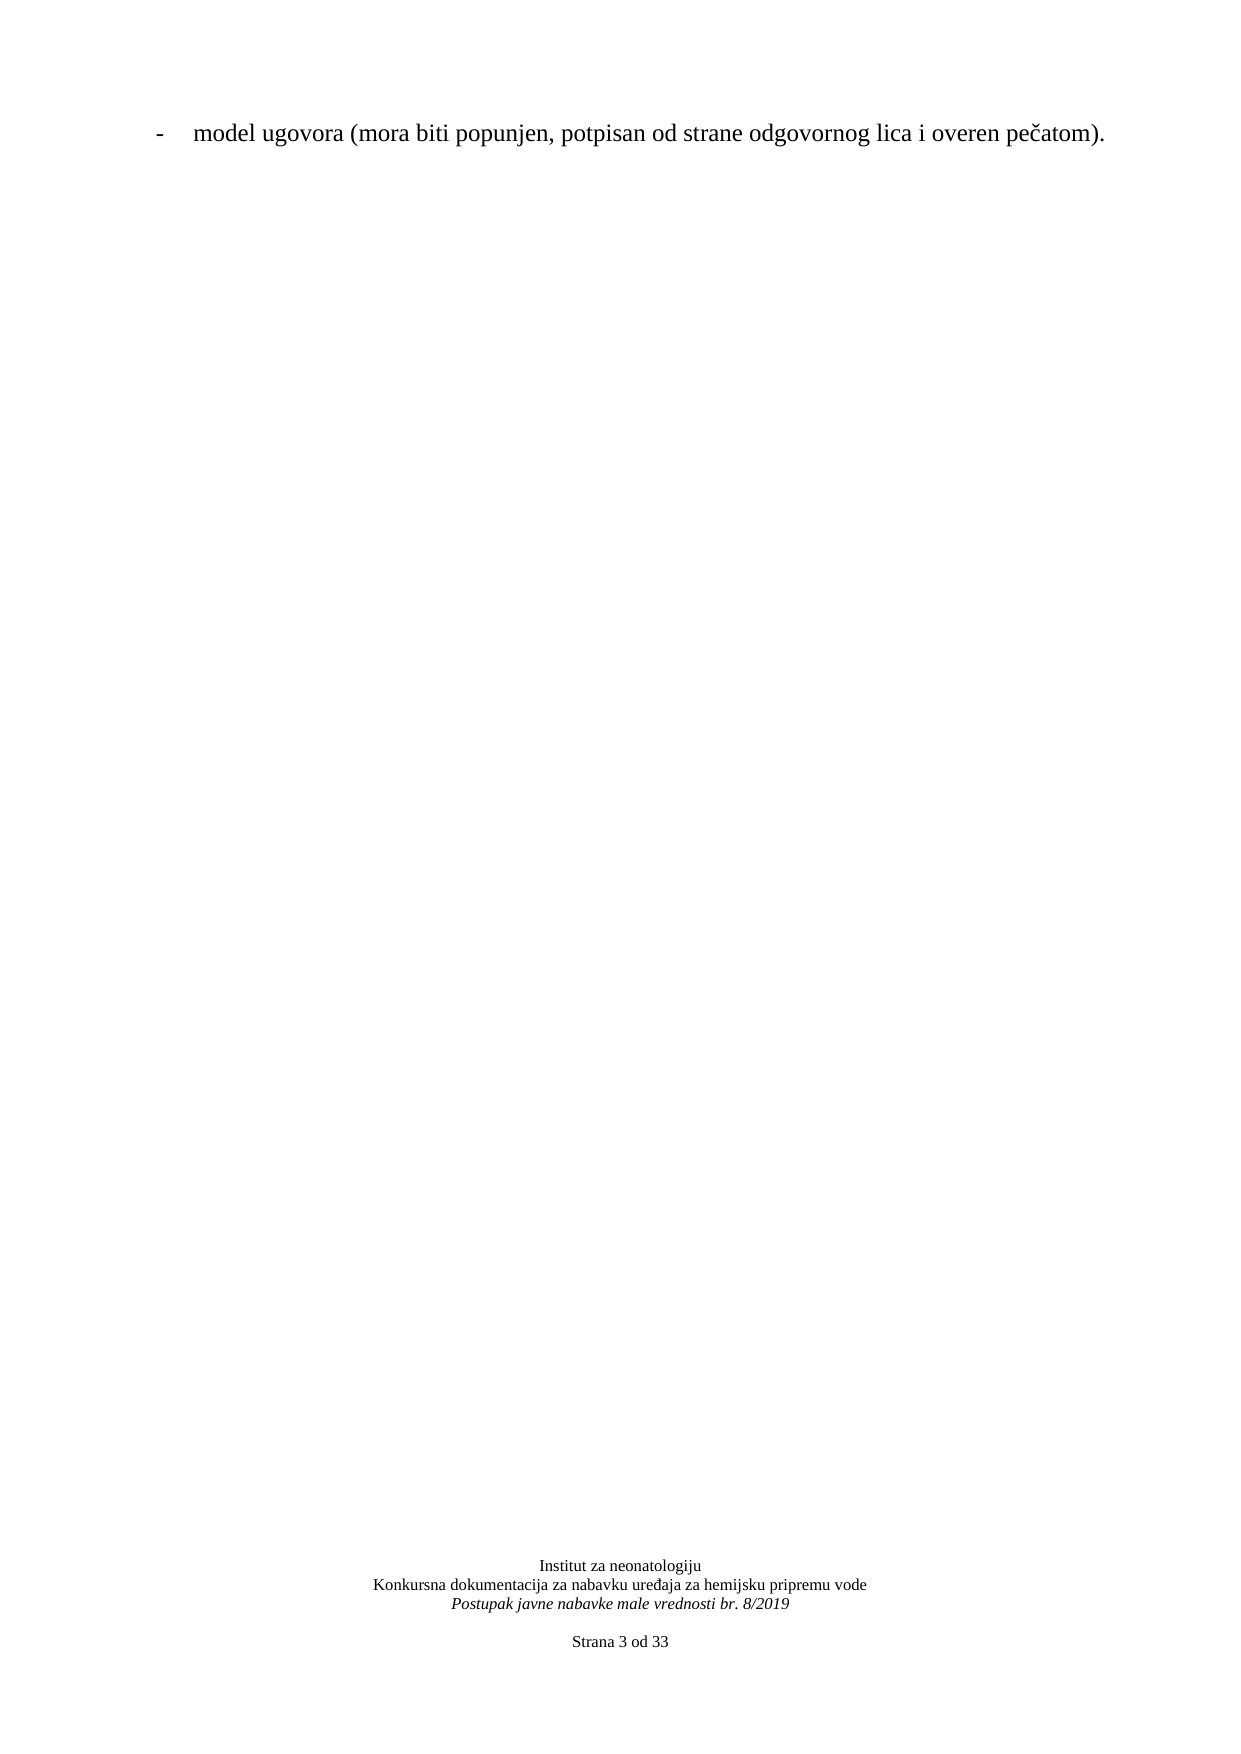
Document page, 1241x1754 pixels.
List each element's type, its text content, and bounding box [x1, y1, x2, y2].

text - model ugovora (mora biti popunjen, potpisan od strane odgovornog lica i overen pečatom). [118, 118, 1122, 147]
